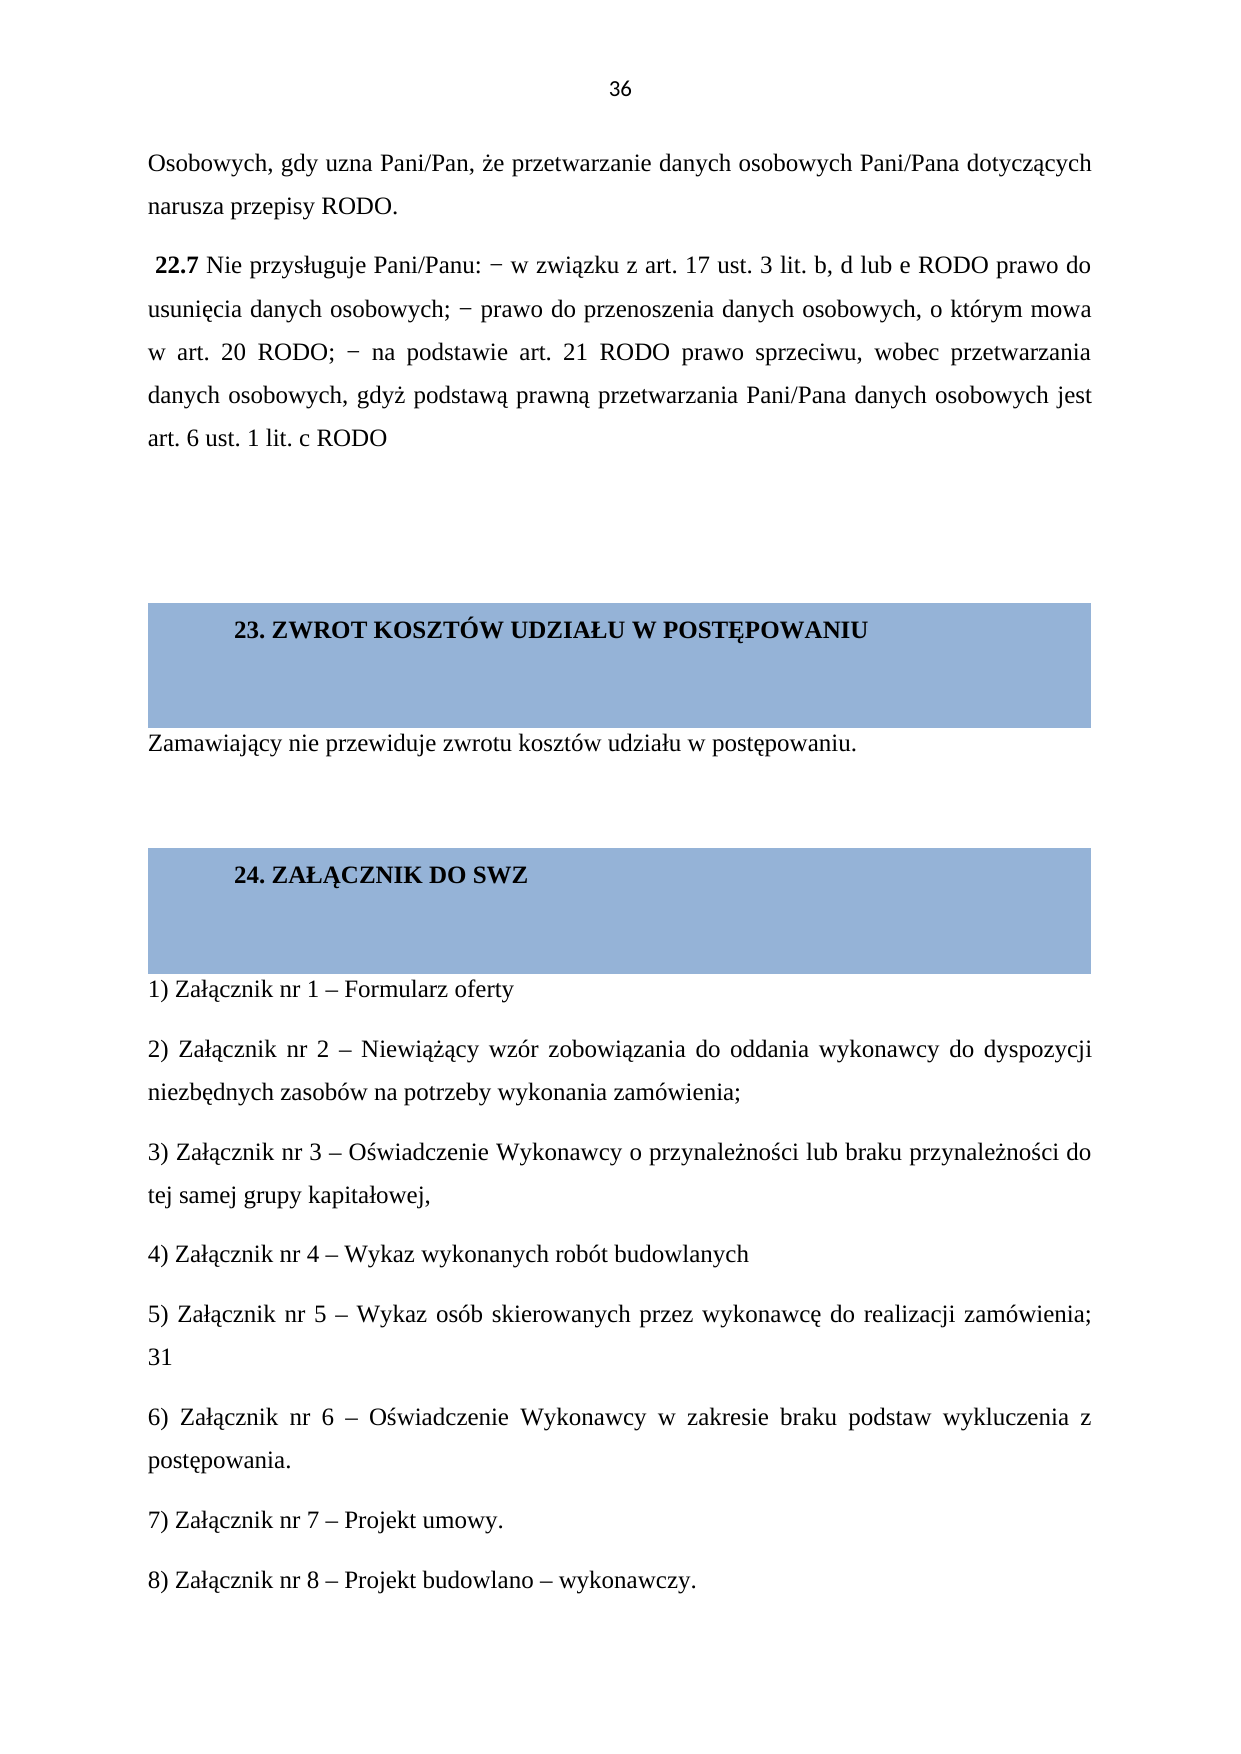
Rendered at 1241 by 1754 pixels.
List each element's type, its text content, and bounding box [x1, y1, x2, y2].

text Zamawiający nie przewiduje zwrotu kosztów udziału w postępowaniu. [148, 728, 1093, 757]
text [148, 148, 1093, 219]
text 7) Załącznik nr 7 – Projekt umowy. [148, 1505, 1093, 1534]
text 22.7 Nie przysługuje Pani/Panu: − w związku z art. 17 ust. 3 lit. b, d lub e RODO prawo do usunięcia danych osobowych; − prawo do przenoszenia danych osobowych, o którym mowa w art. 20 RODO; − na podstawie art. 21 RODO prawo sprzeciwu, wobec przetwarzania danych osobowych, gdyż podstawą prawną przetwarzania Pani/Pana danych osobowych jest art. 6 ust. 1 lit. c RODO [148, 251, 1093, 452]
table_header 23. ZWROT KOSZTÓW UDZIAŁU W POSTĘPOWANIU [148, 603, 1091, 673]
text 6) Załącznik nr 6 – Oświadczenie Wykonawcy w zakresie braku podstaw wykluczenia z postępowania. [148, 1402, 1093, 1474]
text 3) Załącznik nr 3 – Oświadczenie Wykonawcy o przynależności lub braku przynależności do tej samej grupy kapitałowej, [148, 1137, 1093, 1208]
text 1) Załącznik nr 1 – Formularz oferty [148, 974, 1093, 1003]
text 8) Załącznik nr 8 – Projekt budowlano – wykonawczy. [148, 1565, 1093, 1594]
text 4) Załącznik nr 4 – Wykaz wykonanych robót budowlanych [148, 1239, 1093, 1268]
text 5) Załącznik nr 5 – Wykaz osób skierowanych przez wykonawcę do realizacji zamówienia; 31 [148, 1299, 1093, 1371]
table_cell [148, 673, 1091, 728]
text 2) Załącznik nr 2 – Niewiążący wzór zobowiązania do oddania wykonawcy do dyspozycji niezbędnych zasobów na potrzeby wykonania zamówienia; [148, 1034, 1093, 1106]
table_cell [148, 918, 1091, 974]
table_header 24. ZAŁĄCZNIK DO SWZ [148, 848, 1091, 918]
